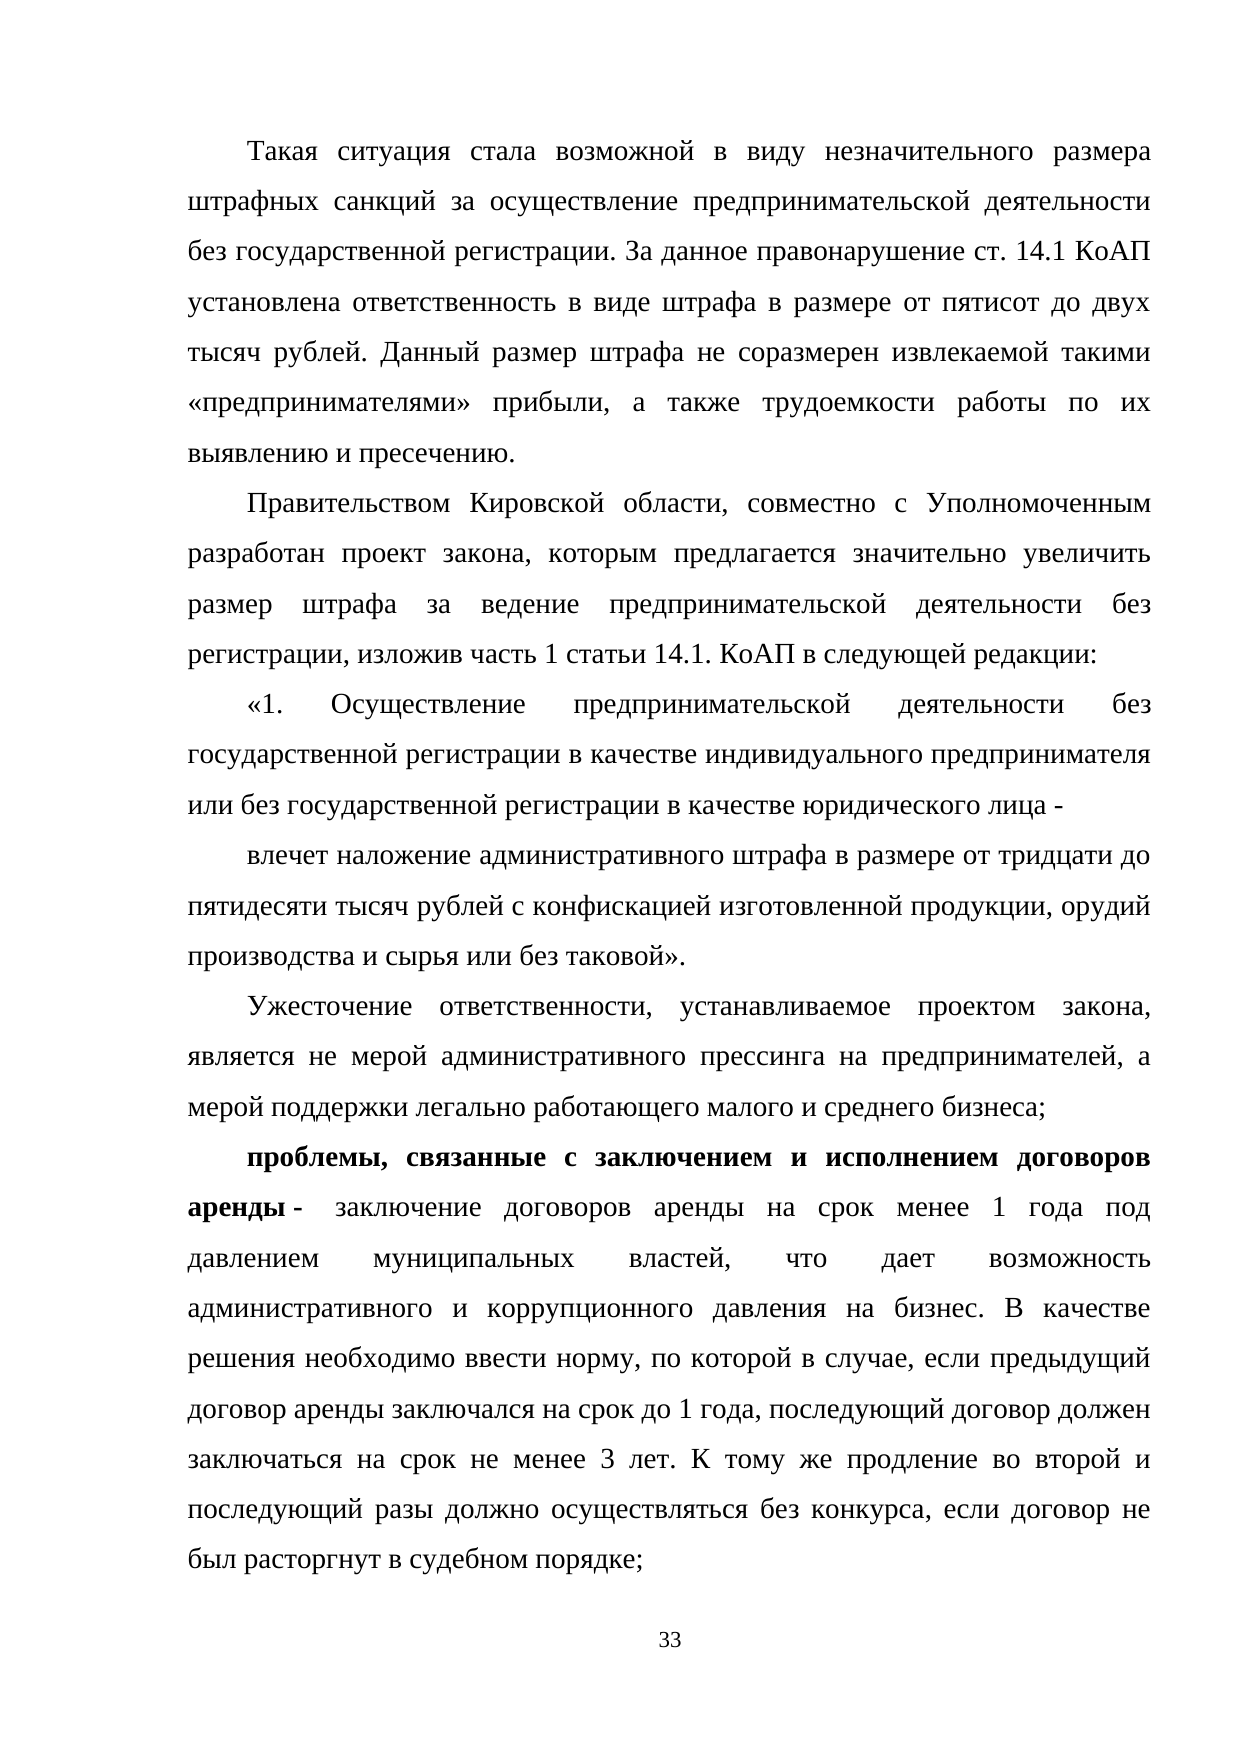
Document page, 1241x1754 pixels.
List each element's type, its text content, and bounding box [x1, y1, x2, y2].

text влечет наложение административного штрафа в размере от тридцати до пятидесяти тысяч рублей с конфискацией изготовленной продукции, орудий производства и сырья или без таковой». [187, 837, 1152, 971]
text Такая ситуация стала возможной в виду незначительного размера штрафных санкций за осуществление предпринимательской деятельности без государственной регистрации. За данное правонарушение ст. 14.1 КоАП установлена ответственность в виде штрафа в размере от пятисот до двух тысяч рублей. Данный размер штрафа не соразмерен извлекаемой такими «предпринимателями» прибыли, а также трудоемкости работы по их выявлению и пресечению. [187, 133, 1152, 468]
text Ужесточение ответственности, устанавливаемое проектом закона, является не мерой административного прессинга на предпринимателей, а мерой поддержки легально работающего малого и среднего бизнеса; [187, 988, 1152, 1122]
text «1. Осуществление предпринимательской деятельности без государственной регистрации в качестве индивидуального предпринимателя или без государственной регистрации в качестве юридического лица - [187, 686, 1152, 821]
text Правительством Кировской области, совместно с Уполномоченным разработан проект закона, которым предлагается значительно увеличить размер штрафа за ведение предпринимательской деятельности без регистрации, изложив часть 1 статьи 14.1. КоАП в следующей редакции: [187, 485, 1152, 669]
text проблемы, связанные с заключением и исполнением договоров аренды - заключение договоров аренды на срок менее 1 года под давлением муниципальных властей, что дает возможность административного и коррупционного давления на бизнес. В качестве решения необходимо ввести норму, по которой в случае, если предыдущий договор аренды заключался на срок до 1 года, последующий договор должен заключаться на срок не менее 3 лет. К тому же продление во второй и последующий разы должно осуществляться без конкурса, если договор не был расторгнут в судебном порядке; [187, 1139, 1152, 1575]
